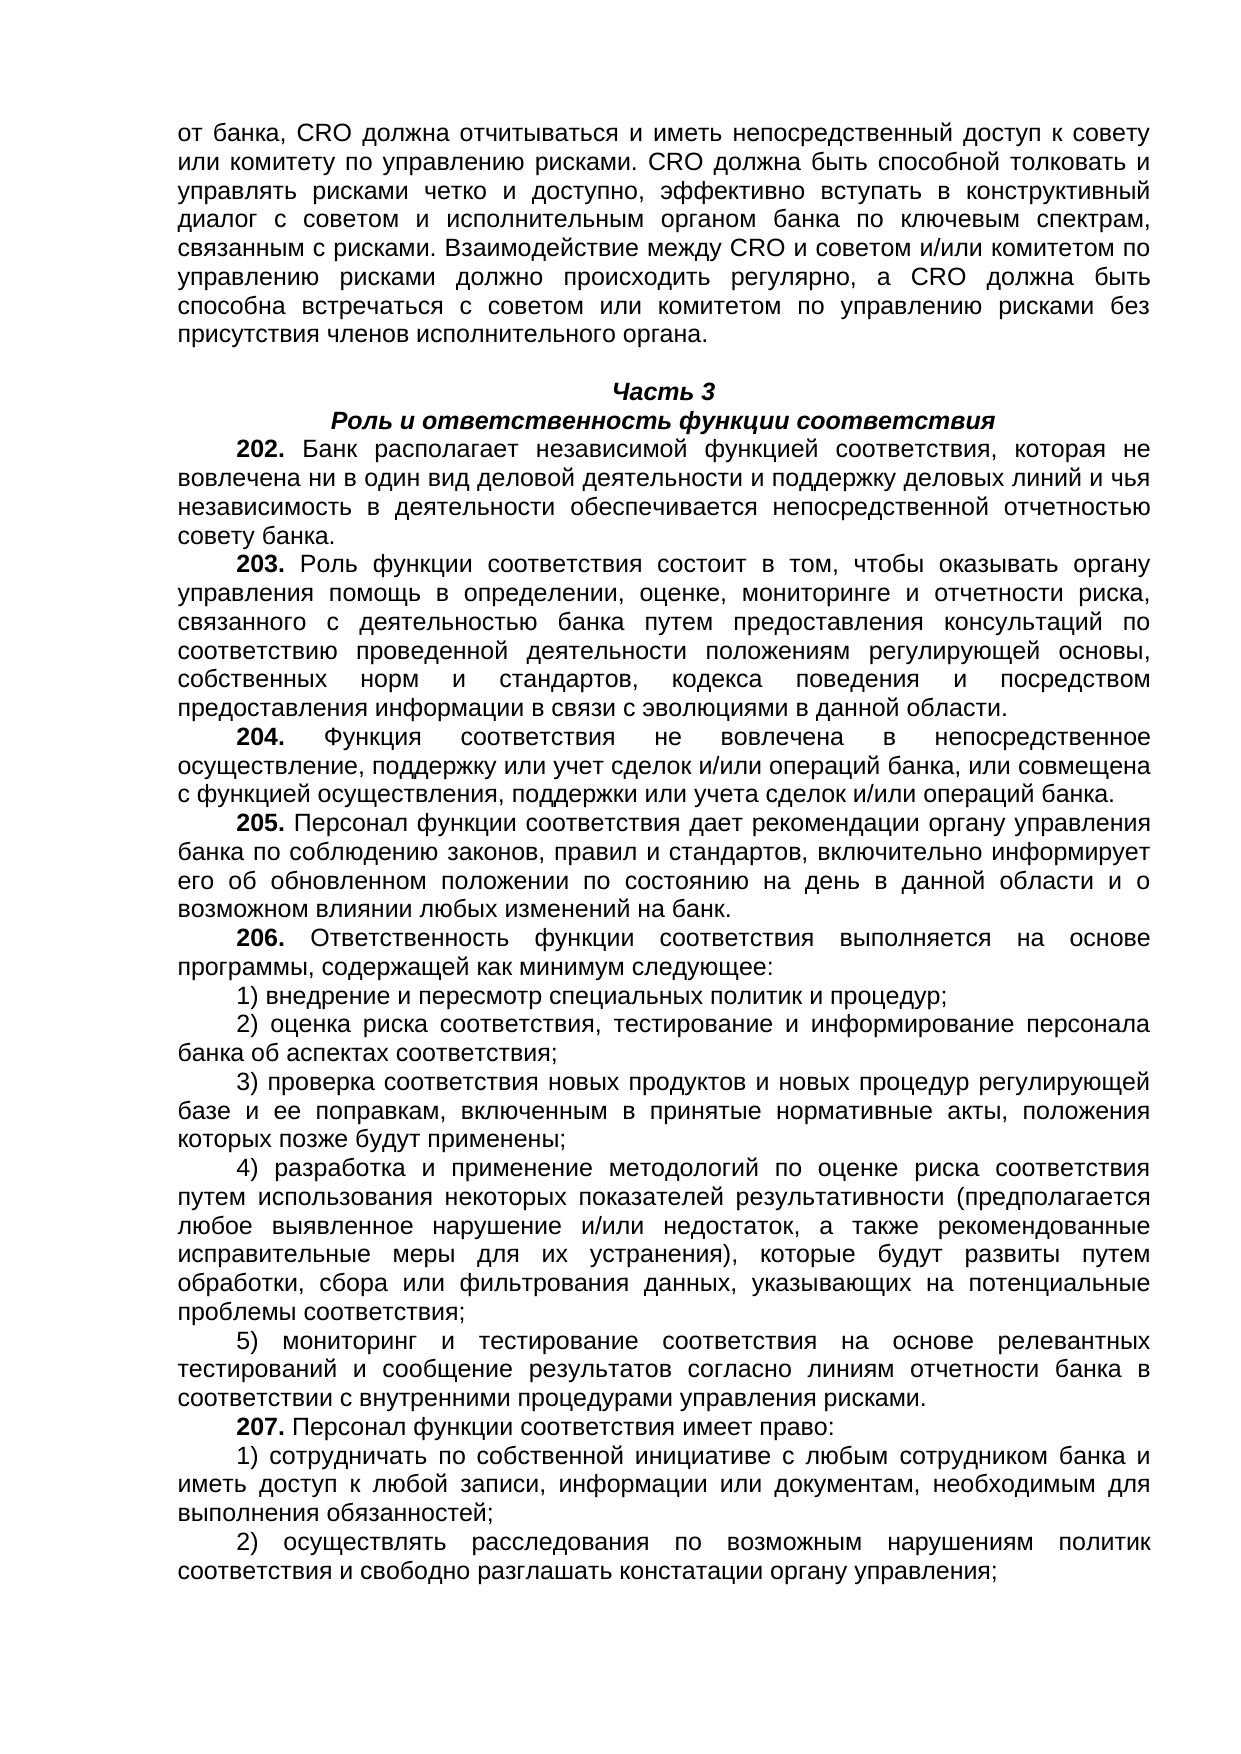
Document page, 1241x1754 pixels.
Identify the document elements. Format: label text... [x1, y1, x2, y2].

text 1) сотрудничать по собственной инициативе с любым сотрудником банка и иметь доступ к любой записи, информации или документам, необходимым для выполнения обязанностей; [177, 1441, 1152, 1527]
text 207. Персонал функции соответствия имеет право: [177, 1412, 1152, 1441]
text 205. Персонал функции соответствия дает рекомендации органу управления банка по соблюдению законов, правил и стандартов, включительно информирует его об обновленном положении по состоянию на день в данной области и о возможном влиянии любых изменений на банк. [177, 808, 1152, 923]
text 204. Функция соответствия не вовлечена в непосредственное осуществление, поддержку или учет сделок и/или операций банка, или совмещена с функцией осуществления, поддержки или учета сделок и/или операций банка. [177, 722, 1152, 808]
text 203. Роль функции соответствия состоит в том, чтобы оказывать органу управления помощь в определении, оценке, мониторинге и отчетности риска, связанного с деятельностью банка путем предоставления консультаций по соответствию проведенной деятельности положениям регулирующей основы, собственных норм и стандартов, кодекса поведения и посредством предоставления информации в связи с эволюциями в данной области. [177, 549, 1152, 722]
text 2) осуществлять расследования по возможным нарушениям политик соответствия и свободно разглашать констатации органу управления; [177, 1527, 1152, 1584]
text 5) мониторинг и тестирование соответствия на основе релевантных тестирований и сообщение результатов согласно линиям отчетности банка в соответствии с внутренними процедурами управления рисками. [177, 1326, 1152, 1412]
text 4) разработка и применение методологий по оценке риска соответствия путем использования некоторых показателей результативности (предполагается любое выявленное нарушение и/или недостаток, а также рекомендованные исправительные меры для их устранения), которые будут развиты путем обработки, сбора или фильтрования данных, указывающих на потенциальные проблемы соответствия; [177, 1153, 1152, 1326]
text 2) оценка риска соответствия, тестирование и информирование персонала банка об аспектах соответствия; [177, 1009, 1152, 1067]
text Роль и ответственность функции соответствия [177, 406, 1152, 434]
text 1) внедрение и пересмотр специальных политик и процедур; [177, 981, 1152, 1009]
text Часть 3 [177, 377, 1152, 406]
text 202. Банк располагает независимой функцией соответствия, которая не вовлечена ни в один вид деловой деятельности и поддержку деловых линий и чья независимость в деятельности обеспечивается непосредственной отчетностью совету банка. [177, 434, 1152, 549]
text 3) проверка соответствия новых продуктов и новых процедур регулирующей базе и ее поправкам, включенным в принятые нормативные акты, положения которых позже будут применены; [177, 1067, 1152, 1153]
text 206. Ответственность функции соответствия выполняется на основе программы, содержащей как минимум следующее: [177, 923, 1152, 981]
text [177, 118, 1152, 348]
